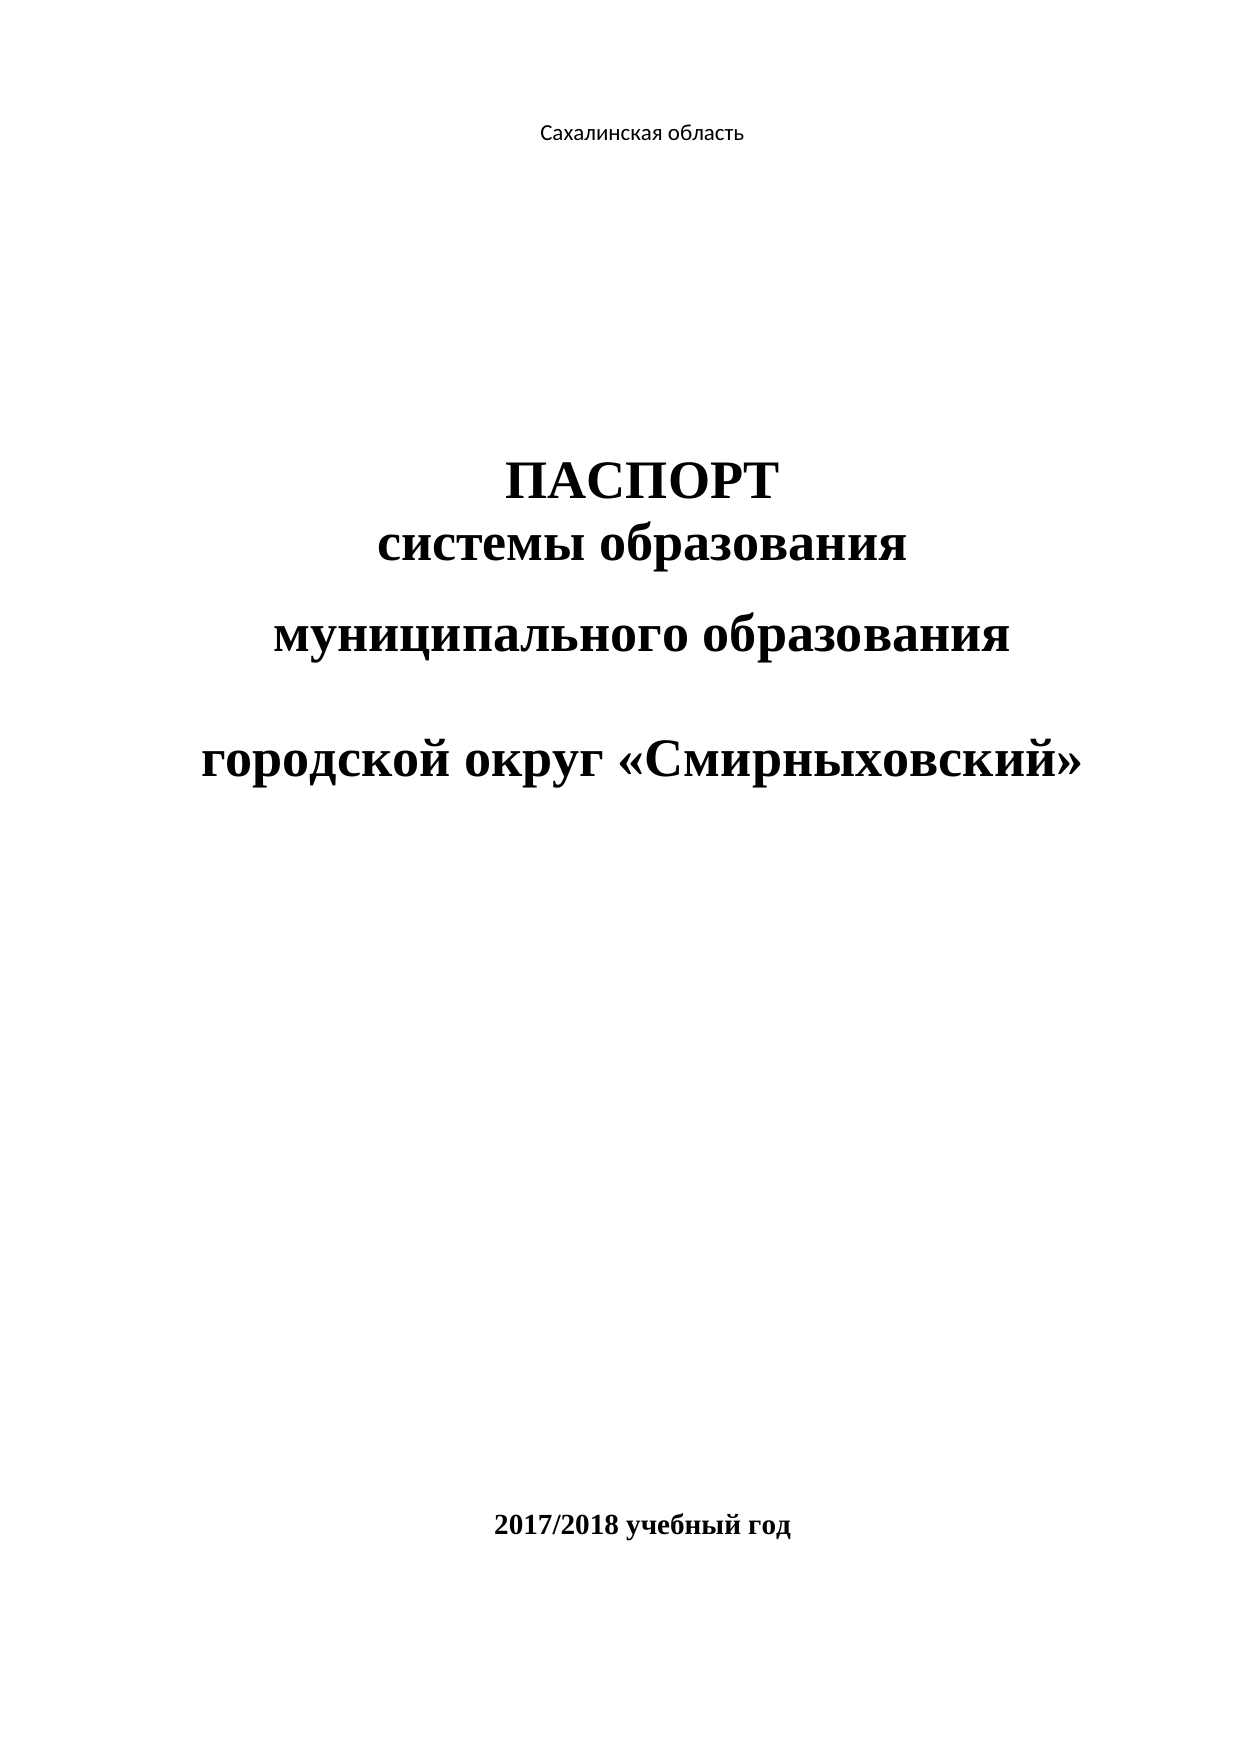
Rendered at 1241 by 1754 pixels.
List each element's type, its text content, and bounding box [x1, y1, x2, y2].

text Сахалинская область [118, 118, 1166, 146]
text городской округ «Смирныховский» [118, 726, 1166, 788]
text системы образования [118, 510, 1166, 573]
text 2017/2018 учебный год [118, 1507, 1166, 1541]
text муниципального образования [118, 601, 1166, 664]
text ПАСПОРТ [118, 448, 1166, 510]
